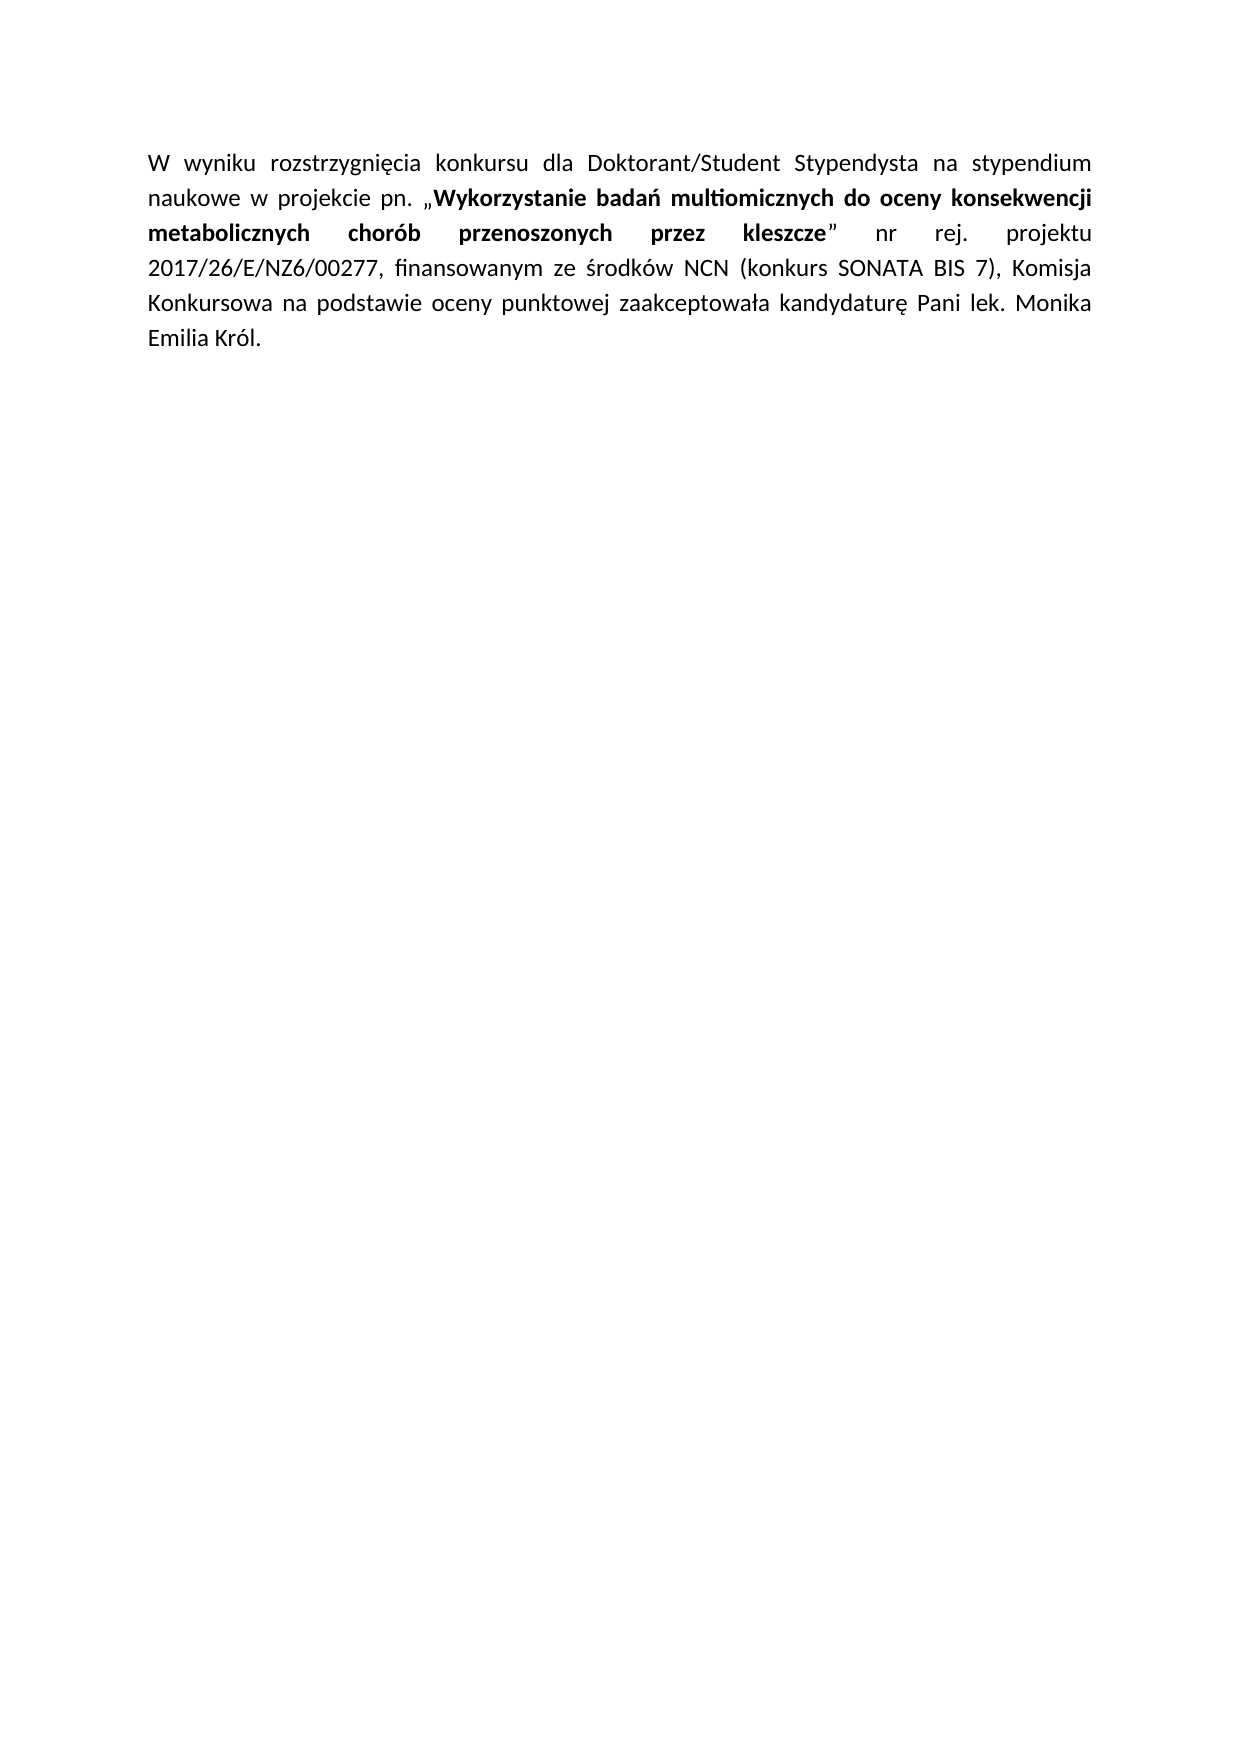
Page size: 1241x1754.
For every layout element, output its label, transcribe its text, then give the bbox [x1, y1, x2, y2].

text W wyniku rozstrzygnięcia konkursu dla Doktorant/Student Stypendysta na stypendium naukowe w projekcie pn. „Wykorzystanie badań multiomicznych do oceny konsekwencji metabolicznych chorób przenoszonych przez kleszcze” nr rej. projektu 2017/26/E/NZ6/00277, finansowanym ze środków NCN (konkurs SONATA BIS 7), Komisja Konkursowa na podstawie oceny punktowej zaakceptowała kandydaturę Pani lek. Monika Emilia Król. [148, 148, 1093, 353]
